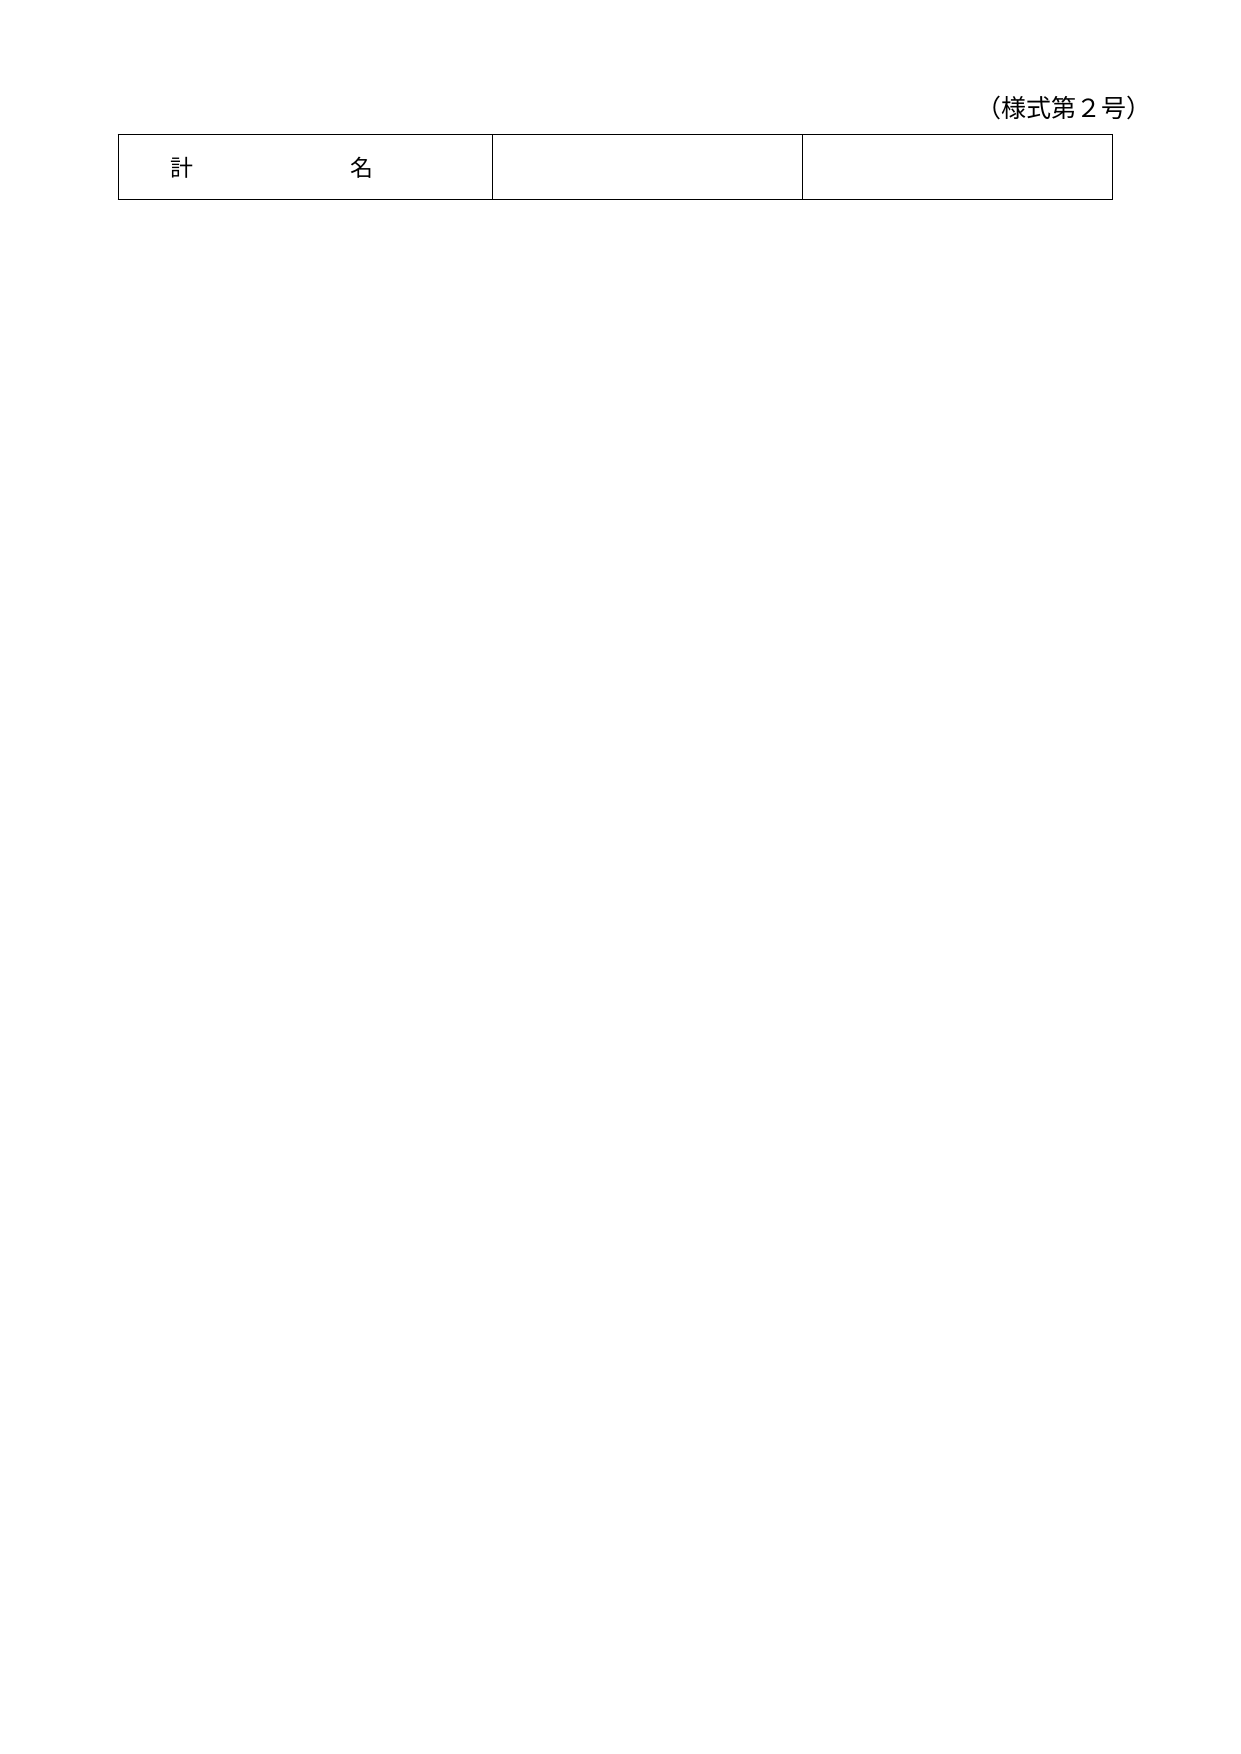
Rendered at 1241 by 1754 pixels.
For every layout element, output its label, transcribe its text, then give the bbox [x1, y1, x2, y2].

table_cell 計 名 [119, 135, 492, 199]
table_cell [493, 135, 802, 199]
table_cell [803, 135, 1112, 199]
